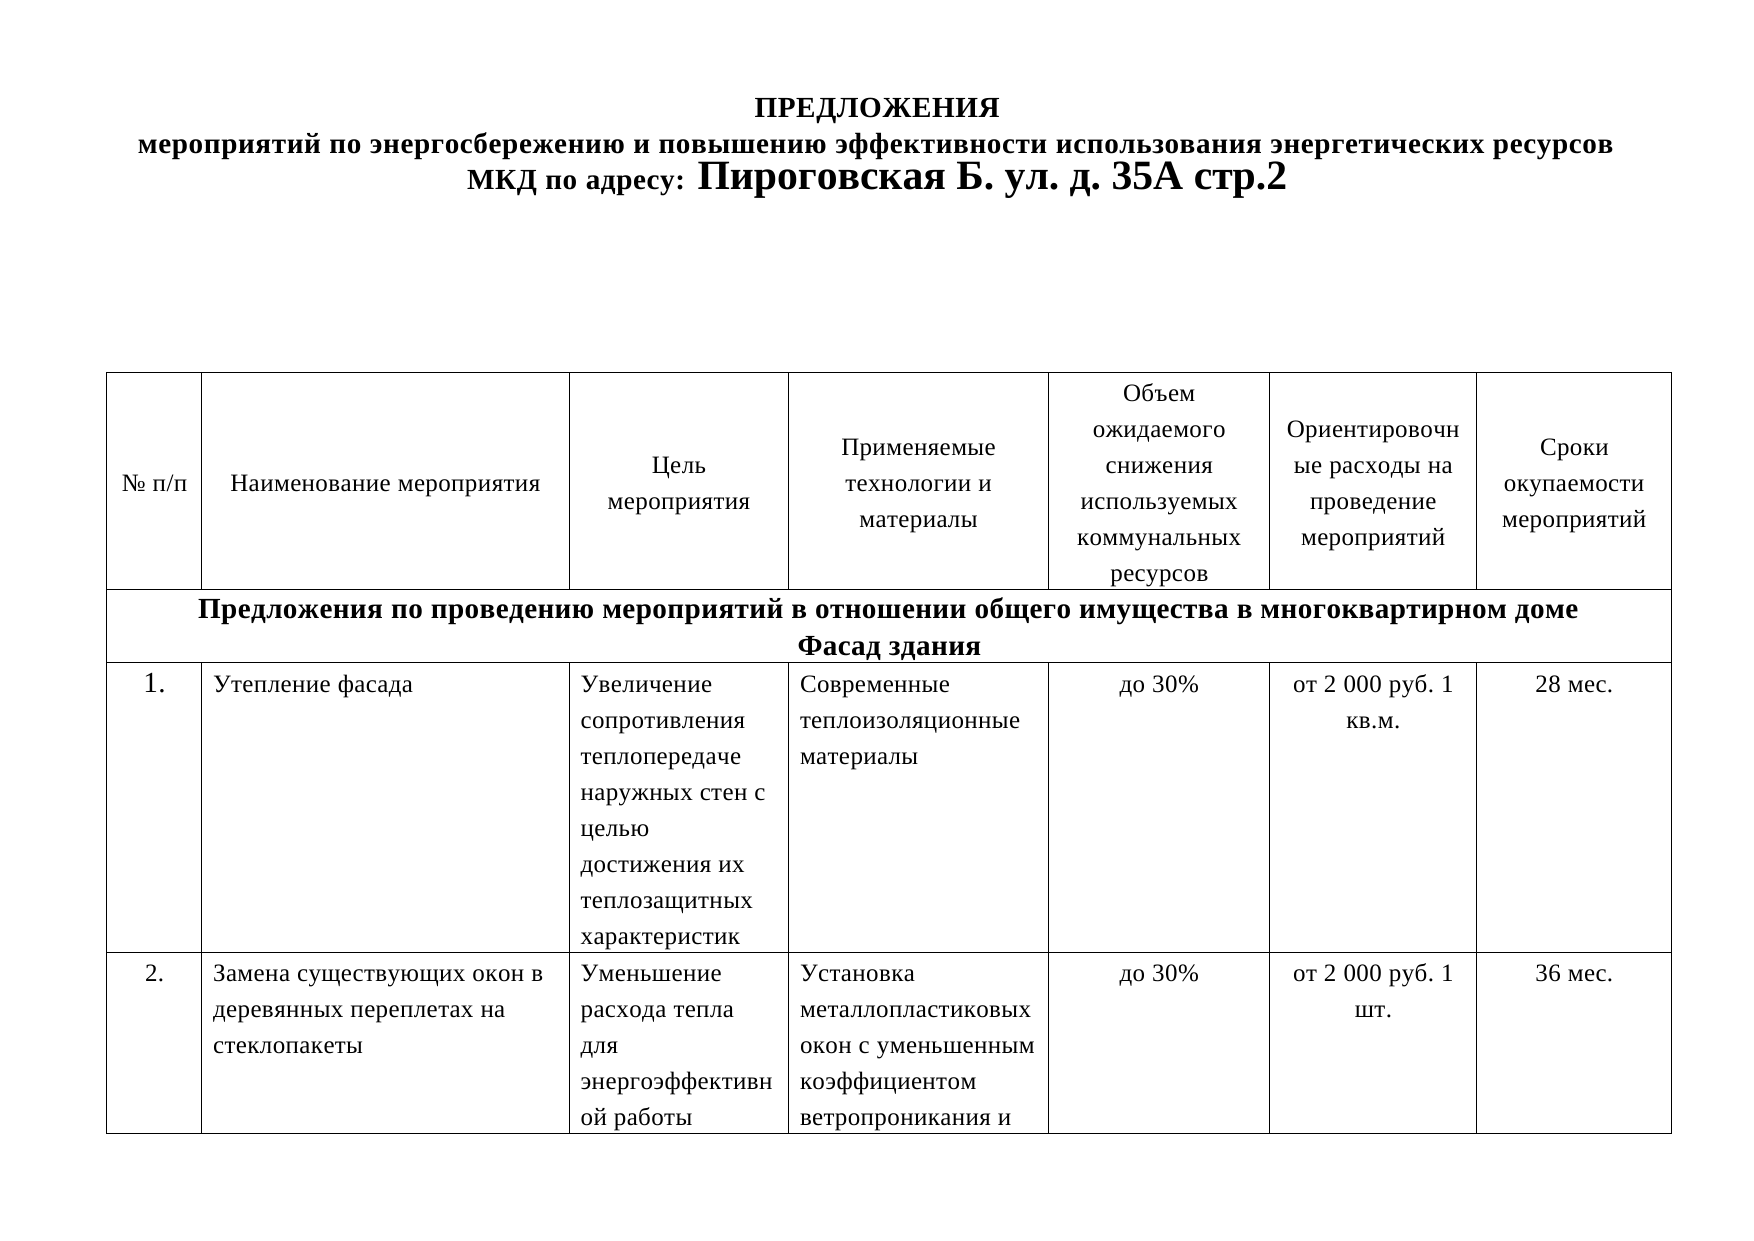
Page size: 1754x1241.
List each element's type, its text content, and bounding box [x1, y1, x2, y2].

table_header Сроки окупаемости мероприятий [1477, 373, 1671, 589]
table_cell 36 мес. [1477, 953, 1671, 1133]
table_header Объем ожидаемого снижения используемых коммунальных ресурсов [1049, 373, 1269, 589]
table_cell от 2 000 руб. 1 шт. [1270, 953, 1476, 1133]
text мероприятий по энергосбережению и повышению эффективности использования энергетических ресурсов МКД по адресу: Пироговская Б. ул. д. 35А стр.2 [118, 124, 1636, 197]
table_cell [202, 953, 569, 1133]
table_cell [789, 953, 1048, 1133]
table_header Ориентировочные расходы на проведение мероприятий [1270, 373, 1476, 589]
table_cell до 30% [1049, 953, 1269, 1133]
table_header Применяемые технологии и материалы [789, 373, 1048, 589]
table_cell Увеличение сопротивления теплопередаче наружных стен с целью достижения их теплозащитных характеристик [570, 663, 788, 952]
table_header № п/п [107, 373, 201, 589]
table_cell от 2 000 руб. 1 кв.м. [1270, 663, 1476, 952]
table_cell Утепление фасада [202, 663, 569, 952]
table_cell до 30% [1049, 663, 1269, 952]
text ПРЕДЛОЖЕНИЯ [118, 88, 1636, 124]
table_cell Современные теплоизоляционные материалы [789, 663, 1048, 952]
table_header Цель мероприятия [570, 373, 788, 589]
table_header Наименование мероприятия [202, 373, 569, 589]
table_cell Предложения по проведению мероприятий в отношении общего имущества в многоквартирном доме Фасад здания [107, 590, 1671, 662]
table_cell 1. [107, 663, 201, 952]
table_cell 2. [107, 953, 201, 1133]
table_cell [570, 953, 788, 1133]
table_cell 28 мес. [1477, 663, 1671, 952]
